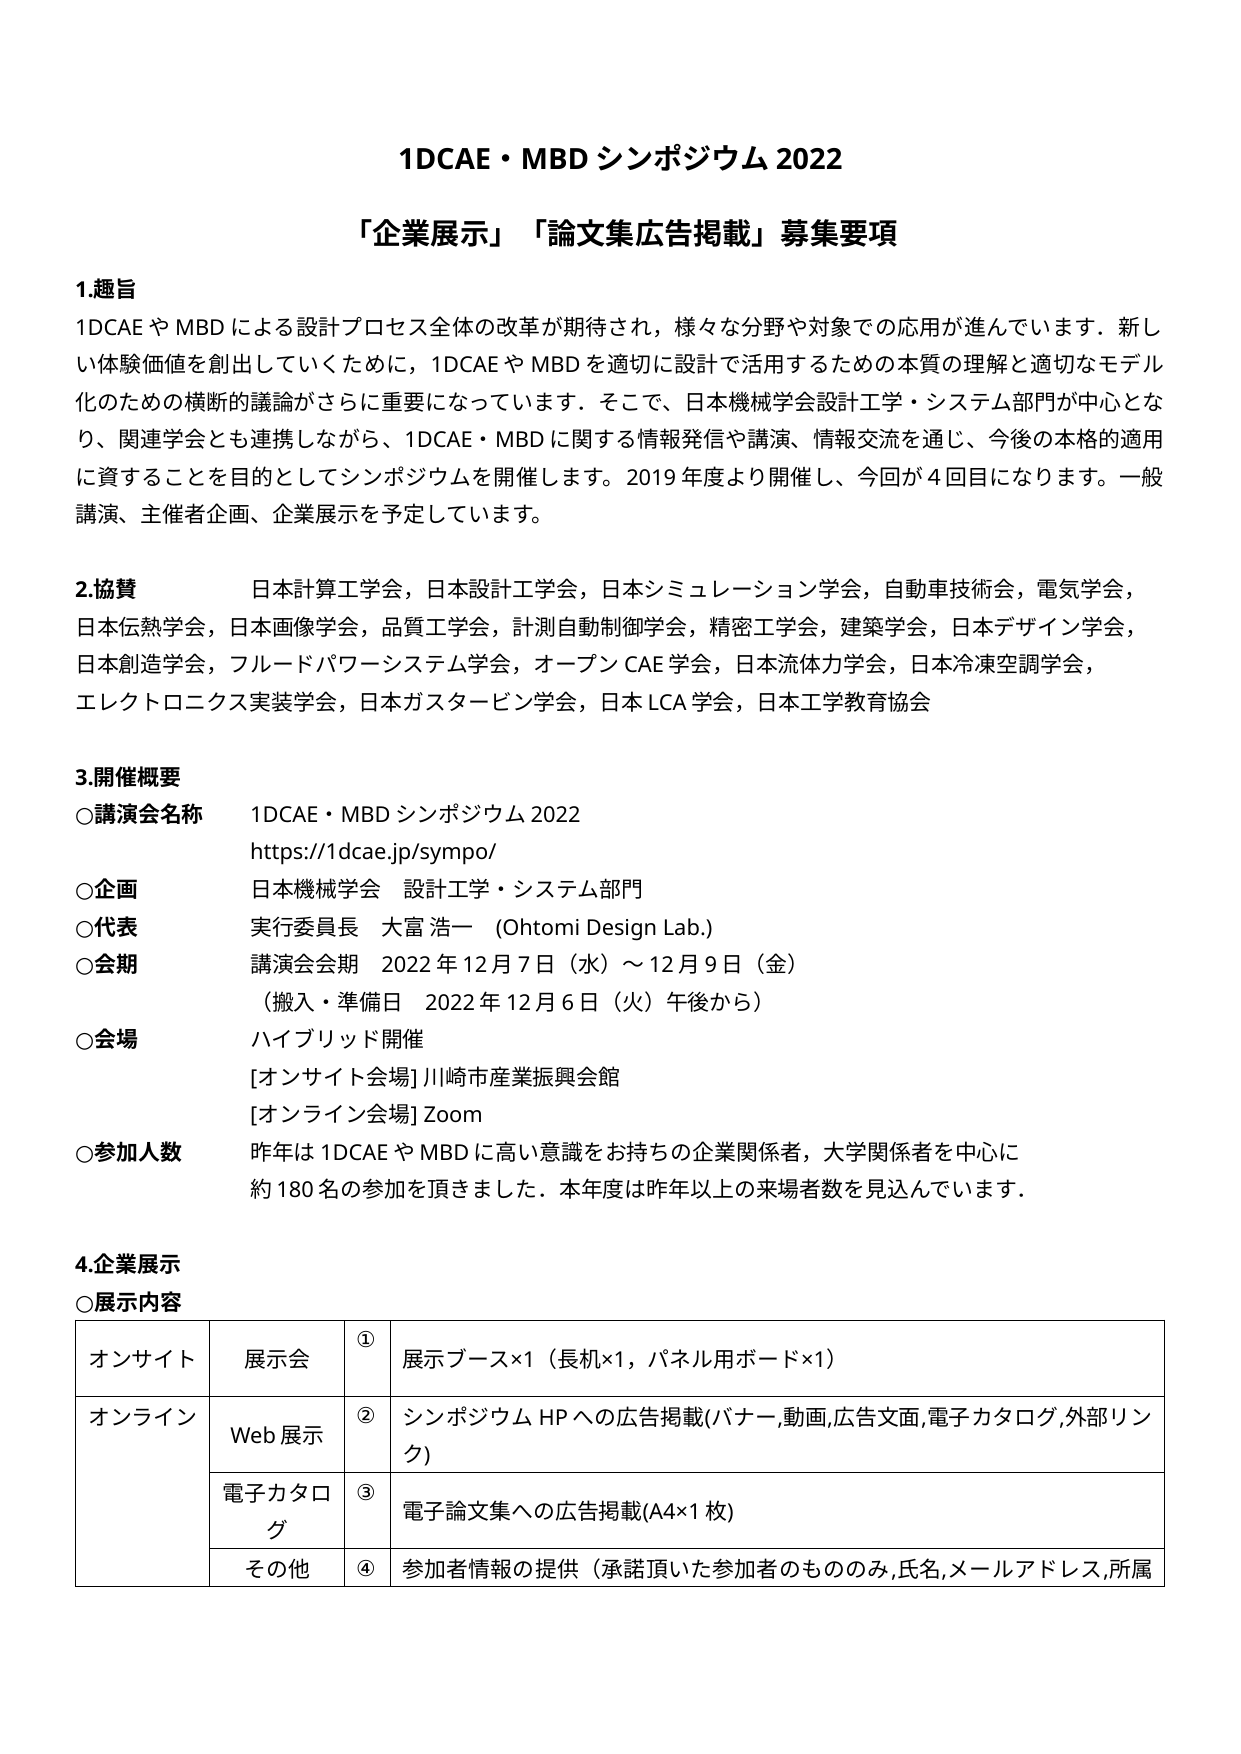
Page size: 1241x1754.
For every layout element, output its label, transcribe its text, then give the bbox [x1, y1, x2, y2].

text （搬入・準備日 2022年12月6日（火）午後から） [75, 982, 1165, 1019]
table_cell [345, 1397, 390, 1472]
text 1DCAE・MBDシンポジウム2022 [75, 119, 1165, 194]
table_header 展示ブース×1（長机×1，パネル用ボード×1） [391, 1321, 1164, 1396]
text エレクトロニクス実装学会，日本ガスタービン学会，日本LCA学会，日本工学教育協会 [75, 682, 1165, 719]
text ○講演会名称 1DCAE・MBDシンポジウム2022 [75, 794, 1165, 832]
table_cell 電子カタログ [210, 1473, 344, 1548]
table_header 展示会 [210, 1321, 344, 1396]
text 約180名の参加を頂きました．本年度は昨年以上の来場者数を見込んでいます． [162, 1169, 1165, 1207]
text 「企業展示」「論文集広告掲載」募集要項 [75, 194, 1165, 269]
text https://1dcae.jp/sympo/ [75, 832, 1165, 869]
text [オンライン会場] Zoom [250, 1094, 1165, 1132]
table_cell [345, 1473, 390, 1548]
text ○参加人数 昨年は1DCAEやMBDに高い意識をお持ちの企業関係者，大学関係者を中心に [75, 1132, 1165, 1169]
text ○企画 日本機械学会 設計工学・システム部門 [75, 869, 1165, 907]
table_cell オンライン [76, 1397, 209, 1586]
text [オンサイト会場] 川崎市産業振興会館 [162, 1057, 1165, 1094]
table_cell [391, 1549, 1164, 1586]
text ○代表 実行委員長 大富 浩一 (Ohtomi Design Lab.) [75, 907, 1165, 944]
table_cell その他 [210, 1549, 344, 1586]
table_header [345, 1321, 390, 1396]
text 日本創造学会，フルードパワーシステム学会，オープンCAE学会，日本流体力学会，日本冷凍空調学会， [75, 644, 1165, 682]
table_cell シンポジウムHPへの広告掲載(バナー,動画,広告文面,電子カタログ,外部リンク) [391, 1397, 1164, 1472]
text 3.開催概要 [75, 757, 1165, 794]
table_cell 電子論文集への広告掲載(A4×1枚) [391, 1473, 1164, 1548]
text 1.趣旨 [75, 269, 1165, 307]
text ○会場 ハイブリッド開催 [75, 1019, 1165, 1057]
table_header オンサイト [76, 1321, 209, 1396]
text 4.企業展示 [75, 1244, 1165, 1282]
text ○会期 講演会会期 2022年12月7日（水）～ 12月9日（金） [75, 944, 1165, 982]
table_cell Web展示 [210, 1397, 344, 1472]
text 日本伝熱学会，日本画像学会，品質工学会，計測自動制御学会，精密工学会，建築学会，日本デザイン学会， [75, 607, 1165, 644]
table_cell [345, 1549, 390, 1586]
text ○展示内容 [75, 1282, 1165, 1319]
text 2.協賛 日本計算工学会，日本設計工学会，日本シミュレーション学会，自動車技術会，電気学会， [75, 569, 1165, 607]
text 1DCAEやMBDによる設計プロセス全体の改革が期待され，様々な分野や対象での応用が進んでいます．新しい体験価値を創出していくために，1DCAEやMBDを適切に設計で活用するための本質の理解と適切なモデル化のための横断的議論がさらに重要になっています．そこで、日本機械学会設計工学・システム部門が中心となり、関連学会とも連携しながら、1DCAE・MBDに関する情報発信や講演、情報交流を通じ、今後の本格的適用に資することを目的としてシンポジウムを開催します。2019年度より開催し、今回が４回目になります。一般講演、主催者企画、企業展示を予定しています。 [75, 307, 1165, 532]
